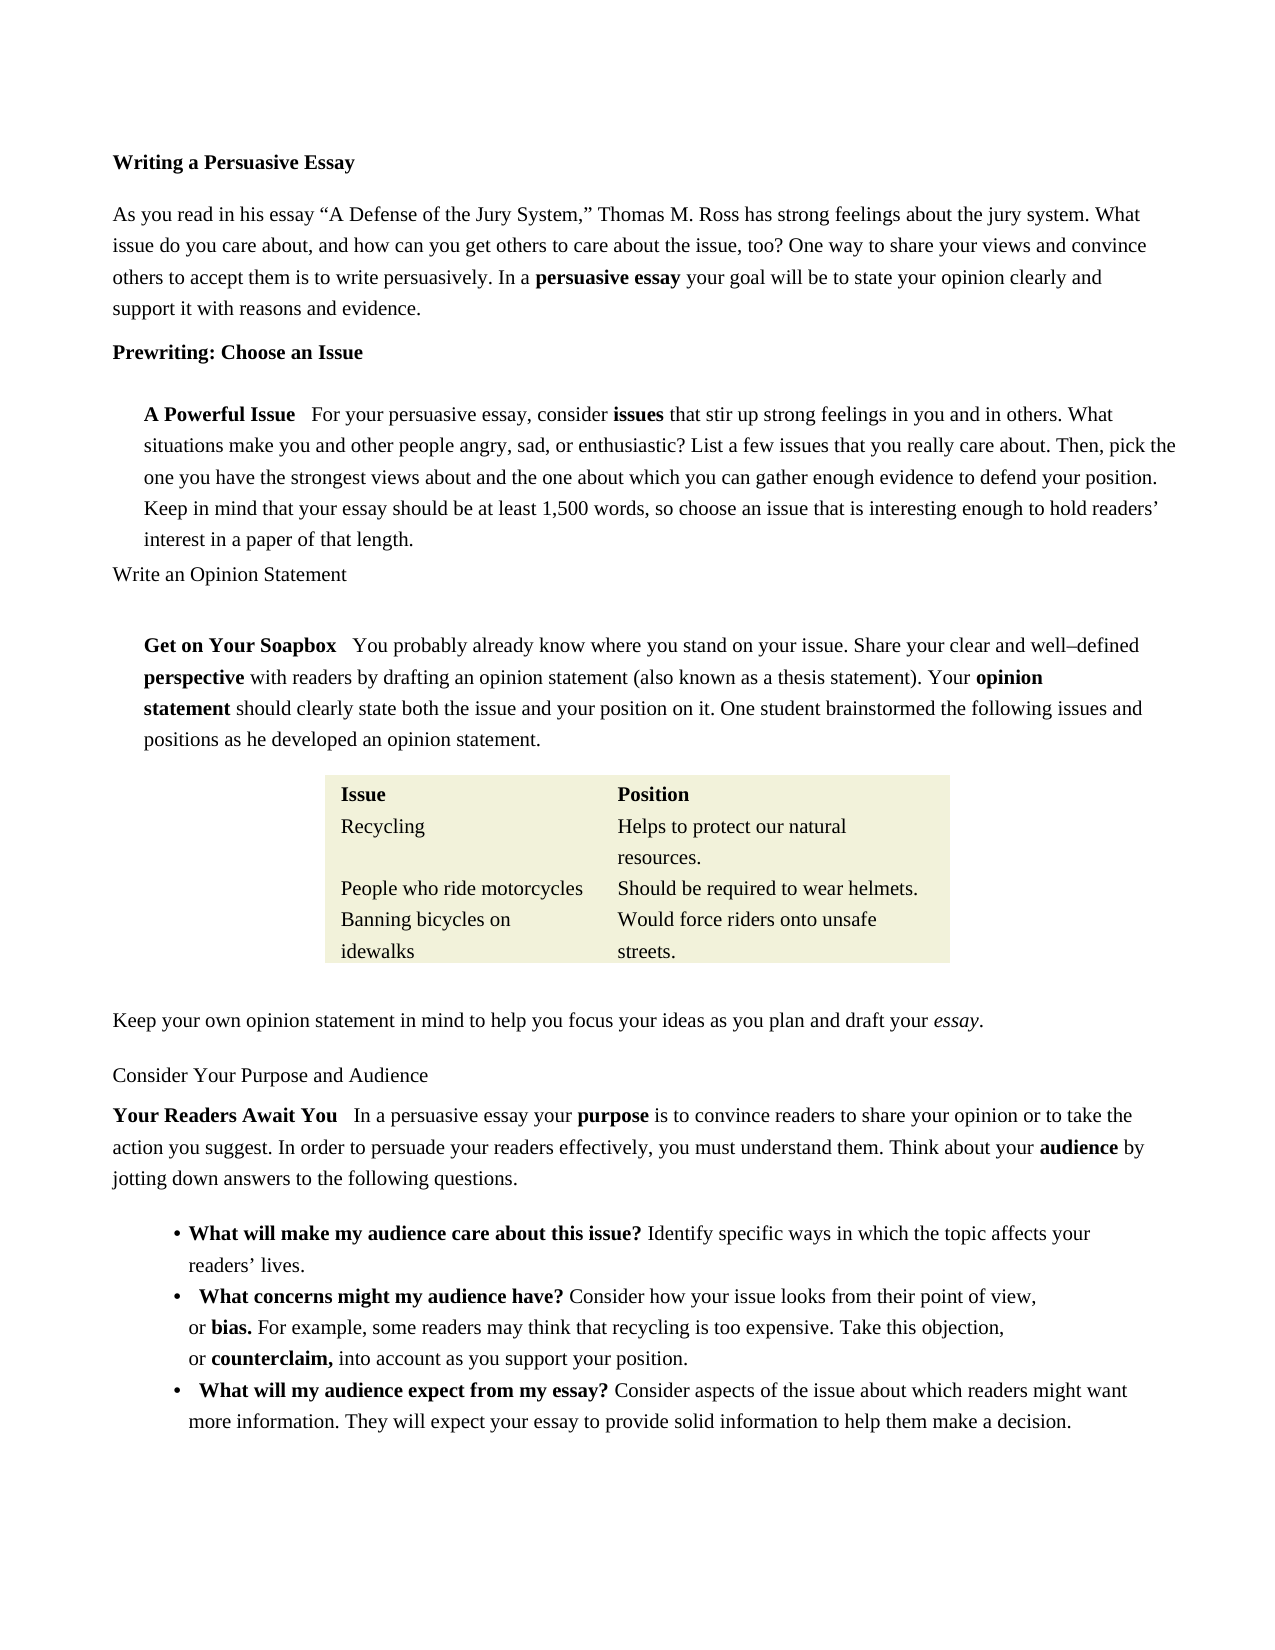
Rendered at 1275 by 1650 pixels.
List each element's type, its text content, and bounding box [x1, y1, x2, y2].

table_cell Helps to protect our natural resources. [602, 806, 950, 869]
table_header Issue [325, 775, 602, 806]
table_cell Banning bicycles on idewalks [325, 900, 602, 963]
table_header • [113, 1214, 188, 1277]
text Consider Your Purpose and Audience [112, 1052, 1162, 1087]
table_cell What will my audience expect from my essay? Consider aspects of the issue about which readers might want more information. They will expect your essay to provide solid information to help them make a decision. [188, 1370, 1162, 1433]
text Write an Opinion Statement [112, 551, 1162, 586]
table_cell • [113, 1370, 188, 1433]
table_cell • [113, 1277, 188, 1370]
table_cell Would force riders onto unsafe streets. [602, 900, 950, 963]
text Writing a Persuasive Essay [112, 150, 1162, 174]
text Keep your own opinion statement in mind to help you focus your ideas as you plan and draft your essay. [112, 1008, 1162, 1032]
table_header Get on Your Soapbox You probably already know where you stand on your issue. Share your clear and well–defined perspective with readers by drafting an opinion statement (also known as a thesis statement). Your opinion statement should clearly state both the issue and your position on it. One student brainstormed the following issues and positions as he developed an opinion statement. [113, 595, 1225, 751]
table_cell Recycling [325, 806, 602, 869]
text Prewriting: Choose an Issue [112, 320, 1162, 364]
text Your Readers Await You In a persuasive essay your purpose is to convince readers to share your opinion or to take the action you suggest. In order to persuade your readers effectively, you must understand them. Think about your audience by jotting down answers to the following questions. [112, 1096, 1162, 1190]
table_cell People who ride motorcycles [325, 869, 602, 900]
table_header Position [602, 775, 950, 806]
table_header What will make my audience care about this issue? Identify specific ways in which the topic affects your readers’ lives. [188, 1214, 1162, 1277]
table_cell Should be required to wear helmets. [602, 869, 950, 900]
table_cell What concerns might my audience have? Consider how your issue looks from their point of view, or bias. For example, some readers may think that recycling is too expensive. Take this objection, or counterclaim, into account as you support your position. [188, 1277, 1162, 1370]
text As you read in his essay “A Defense of the Jury System,” Thomas M. Ross has strong feelings about the jury system. What issue do you care about, and how can you get others to care about the issue, too? One way to share your views and convince others to accept them is to write persuasively. In a persuasive essay your goal will be to state your opinion clearly and support it with reasons and evidence. [112, 195, 1162, 320]
table_header A Powerful Issue For your persuasive essay, consider issues that stir up strong feelings in you and in others. What situations make you and other people angry, sad, or enthusiastic? List a few issues that you really care about. Then, pick the one you have the strongest views about and the one about which you can gather enough evidence to defend your position. Keep in mind that your essay should be at least 1,500 words, so choose an issue that is interesting enough to hold readers’ interest in a paper of that length. [113, 364, 1225, 551]
